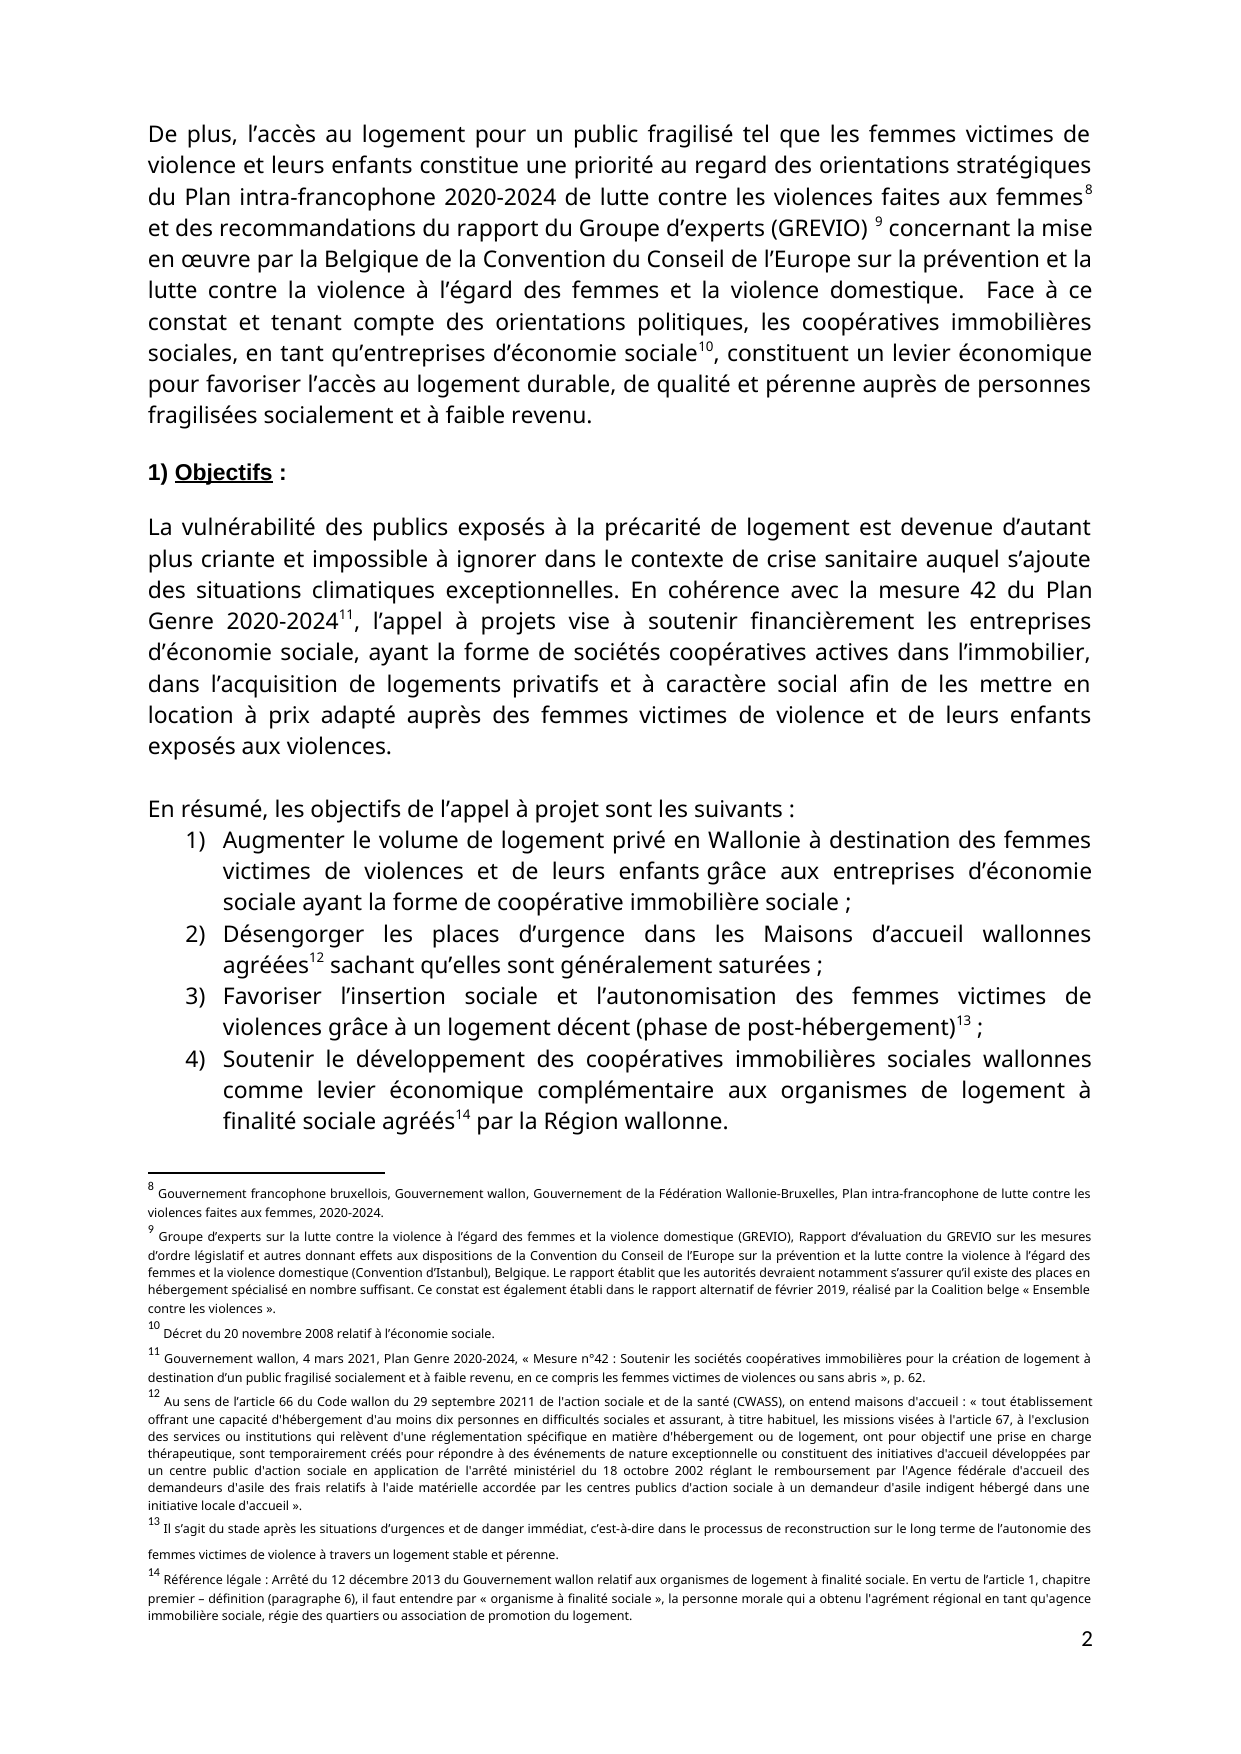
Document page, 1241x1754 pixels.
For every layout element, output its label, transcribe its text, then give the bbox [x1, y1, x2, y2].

list Désengorger les places d’urgence dans les Maisons d’accueil wallonnes agréées sachant qu’elles sont généralement saturées ; [185, 918, 1092, 980]
list Augmenter le volume de logement privé en Wallonie à destination des femmes victimes de violences et de leurs enfants grâce aux entreprises d’économie sociale ayant la forme de coopérative immobilière sociale ; [185, 824, 1092, 918]
list Soutenir le développement des coopératives immobilières sociales wallonnes comme levier économique complémentaire aux organismes de logement à finalité sociale agréés par la Région wallonne. [185, 1043, 1092, 1136]
text 1) Objectifs : [148, 459, 1092, 485]
text En résumé, les objectifs de l’appel à projet sont les suivants : [148, 793, 1092, 824]
list Favoriser l’insertion sociale et l’autonomisation des femmes victimes de violences grâce à un logement décent (phase de post-hébergement) ; [185, 980, 1092, 1043]
text De plus, l’accès au logement pour un public fragilisé tel que les femmes victimes de violence et leurs enfants constitue une priorité au regard des orientations stratégiques du Plan intra-francophone 2020-2024 de lutte contre les violences faites aux femmes et des recommandations du rapport du Groupe d’experts (GREVIO) concernant la mise en œuvre par la Belgique de la Convention du Conseil de l’Europe sur la prévention et la lutte contre la violence à l’égard des femmes et la violence domestique. Face à ce constat et tenant compte des orientations politiques, les coopératives immobilières sociales, en tant qu’entreprises d’économie sociale, constituent un levier économique pour favoriser l’accès au logement durable, de qualité et pérenne auprès de personnes fragilisées socialement et à faible revenu. [148, 118, 1092, 431]
text La vulnérabilité des publics exposés à la précarité de logement est devenue d’autant plus criante et impossible à ignorer dans le contexte de crise sanitaire auquel s’ajoute des situations climatiques exceptionnelles. En cohérence avec la mesure 42 du Plan Genre 2020-2024, l’appel à projets vise à soutenir financièrement les entreprises d’économie sociale, ayant la forme de sociétés coopératives actives dans l’immobilier, dans l’acquisition de logements privatifs et à caractère social afin de les mettre en location à prix adapté auprès des femmes victimes de violence et de leurs enfants exposés aux violences. [148, 511, 1092, 761]
